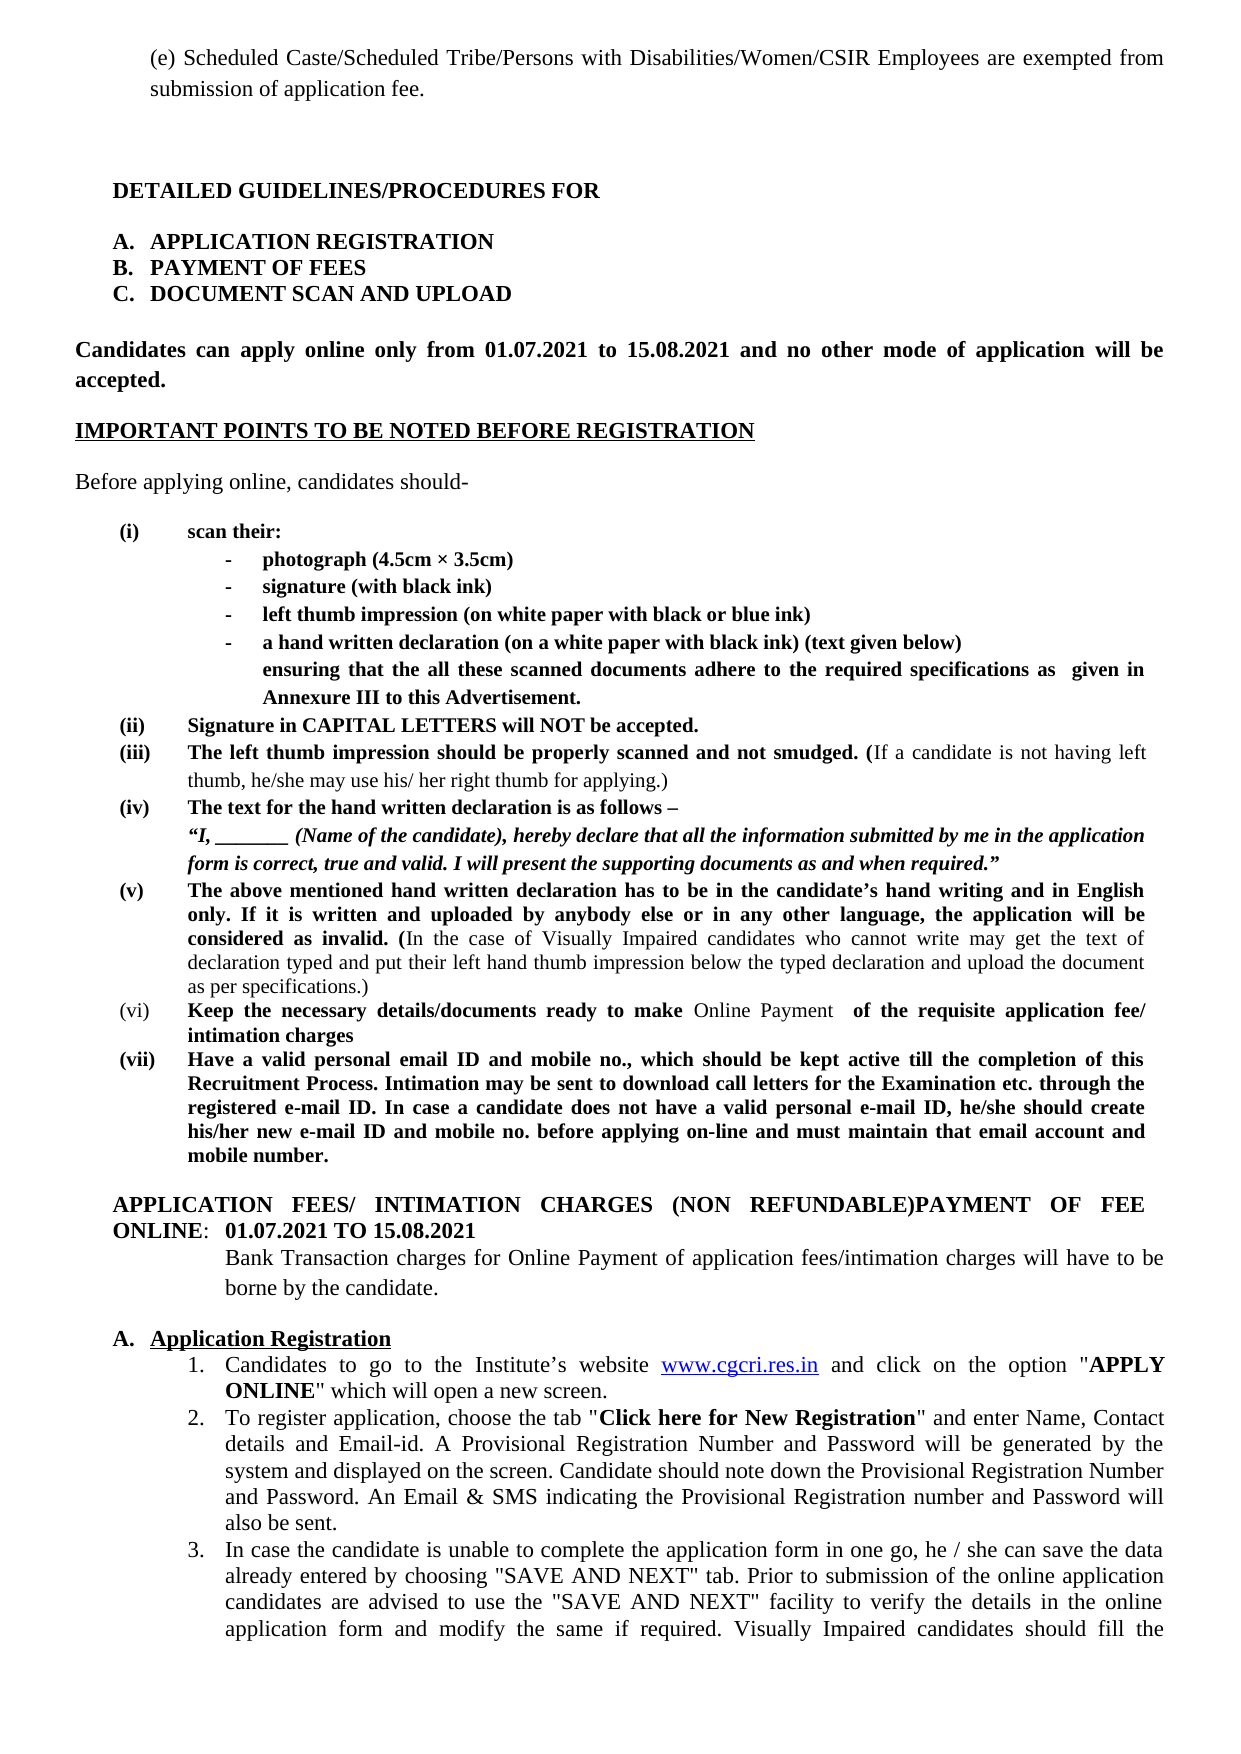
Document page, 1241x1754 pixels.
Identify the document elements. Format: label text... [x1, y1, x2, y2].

list PAYMENT OF FEES [112, 254, 1165, 280]
list The text for the hand written declaration is as follows – [119, 795, 1146, 819]
text “I, _______ (Name of the candidate), hereby declare that all the information submitted by me in the application form is correct, true and valid. I will present the supporting documents as and when required.” [187, 823, 1146, 874]
text Before applying online, candidates should- [75, 468, 1165, 494]
list Have a valid personal email ID and mobile no., which should be kept active till the completion of this Recruitment Process. Intimation may be sent to download call letters for the Examination etc. through the registered e-mail ID. In case a candidate does not have a valid personal e-mail ID, he/she should create his/her new e-mail ID and mobile no. before applying on-line and must maintain that email account and mobile number. [119, 1047, 1146, 1167]
list The left thumb impression should be properly scanned and not smudged. (If a candidate is not having left thumb, he/she may use his/ her right thumb for applying.) [119, 740, 1146, 792]
list Keep the necessary details/documents ready to make Online Payment of the requisite application fee/ intimation charges [119, 998, 1146, 1047]
text (e) Scheduled Caste/Scheduled Tribe/Persons with Disabilities/Women/CSIR Employees are exempted from submission of application fee. [150, 44, 1165, 101]
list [187, 1536, 1165, 1641]
list Signature in CAPITAL LETTERS will NOT be accepted. [119, 712, 1146, 737]
list signature (with black ink) [225, 574, 1146, 598]
list Candidates to go to the Institute’s website www.cgcri.res.in and click on the option "APPLY ONLINE" which will open a new screen. [187, 1351, 1165, 1404]
text IMPORTANT POINTS TO BE NOTED BEFORE REGISTRATION [75, 417, 1165, 443]
list photograph (4.5cm × 3.5cm) [225, 547, 1146, 571]
list a hand written declaration (on a white paper with black ink) (text given below) [225, 630, 1146, 654]
text ensuring that the all these scanned documents adhere to the required specifications as given in Annexure III to this Advertisement. [262, 657, 1146, 709]
list DOCUMENT SCAN AND UPLOAD [112, 280, 1165, 307]
list scan their: [119, 519, 1146, 543]
list APPLICATION REGISTRATION [112, 228, 1165, 254]
text Bank Transaction charges for Online Payment of application fees/intimation charges will have to be borne by the candidate. [225, 1244, 1165, 1300]
text APPLICATION FEES/ INTIMATION CHARGES (NON REFUNDABLE)PAYMENT OF FEE ONLINE: 01.07.2021 TO 15.08.2021 [112, 1191, 1146, 1244]
list The above mentioned hand written declaration has to be in the candidate’s hand writing and in English only. If it is written and uploaded by anybody else or in any other language, the application will be considered as invalid. (In the case of Visually Impaired candidates who cannot write may get the text of declaration typed and put their left hand thumb impression below the typed declaration and upload the document as per specifications.) [119, 878, 1146, 998]
list To register application, choose the tab "Click here for New Registration" and enter Name, Contact details and Email-id. A Provisional Registration Number and Password will be generated by the system and displayed on the screen. Candidate should note down the Provisional Registration Number and Password. An Email & SMS indicating the Provisional Registration number and Password will also be sent. [187, 1404, 1165, 1536]
list Application Registration [112, 1325, 1165, 1351]
list left thumb impression (on white paper with black or blue ink) [225, 602, 1146, 626]
text DETAILED GUIDELINES/PROCEDURES FOR [75, 177, 1165, 203]
text Candidates can apply online only from 01.07.2021 to 15.08.2021 and no other mode of application will be accepted. [75, 336, 1165, 392]
